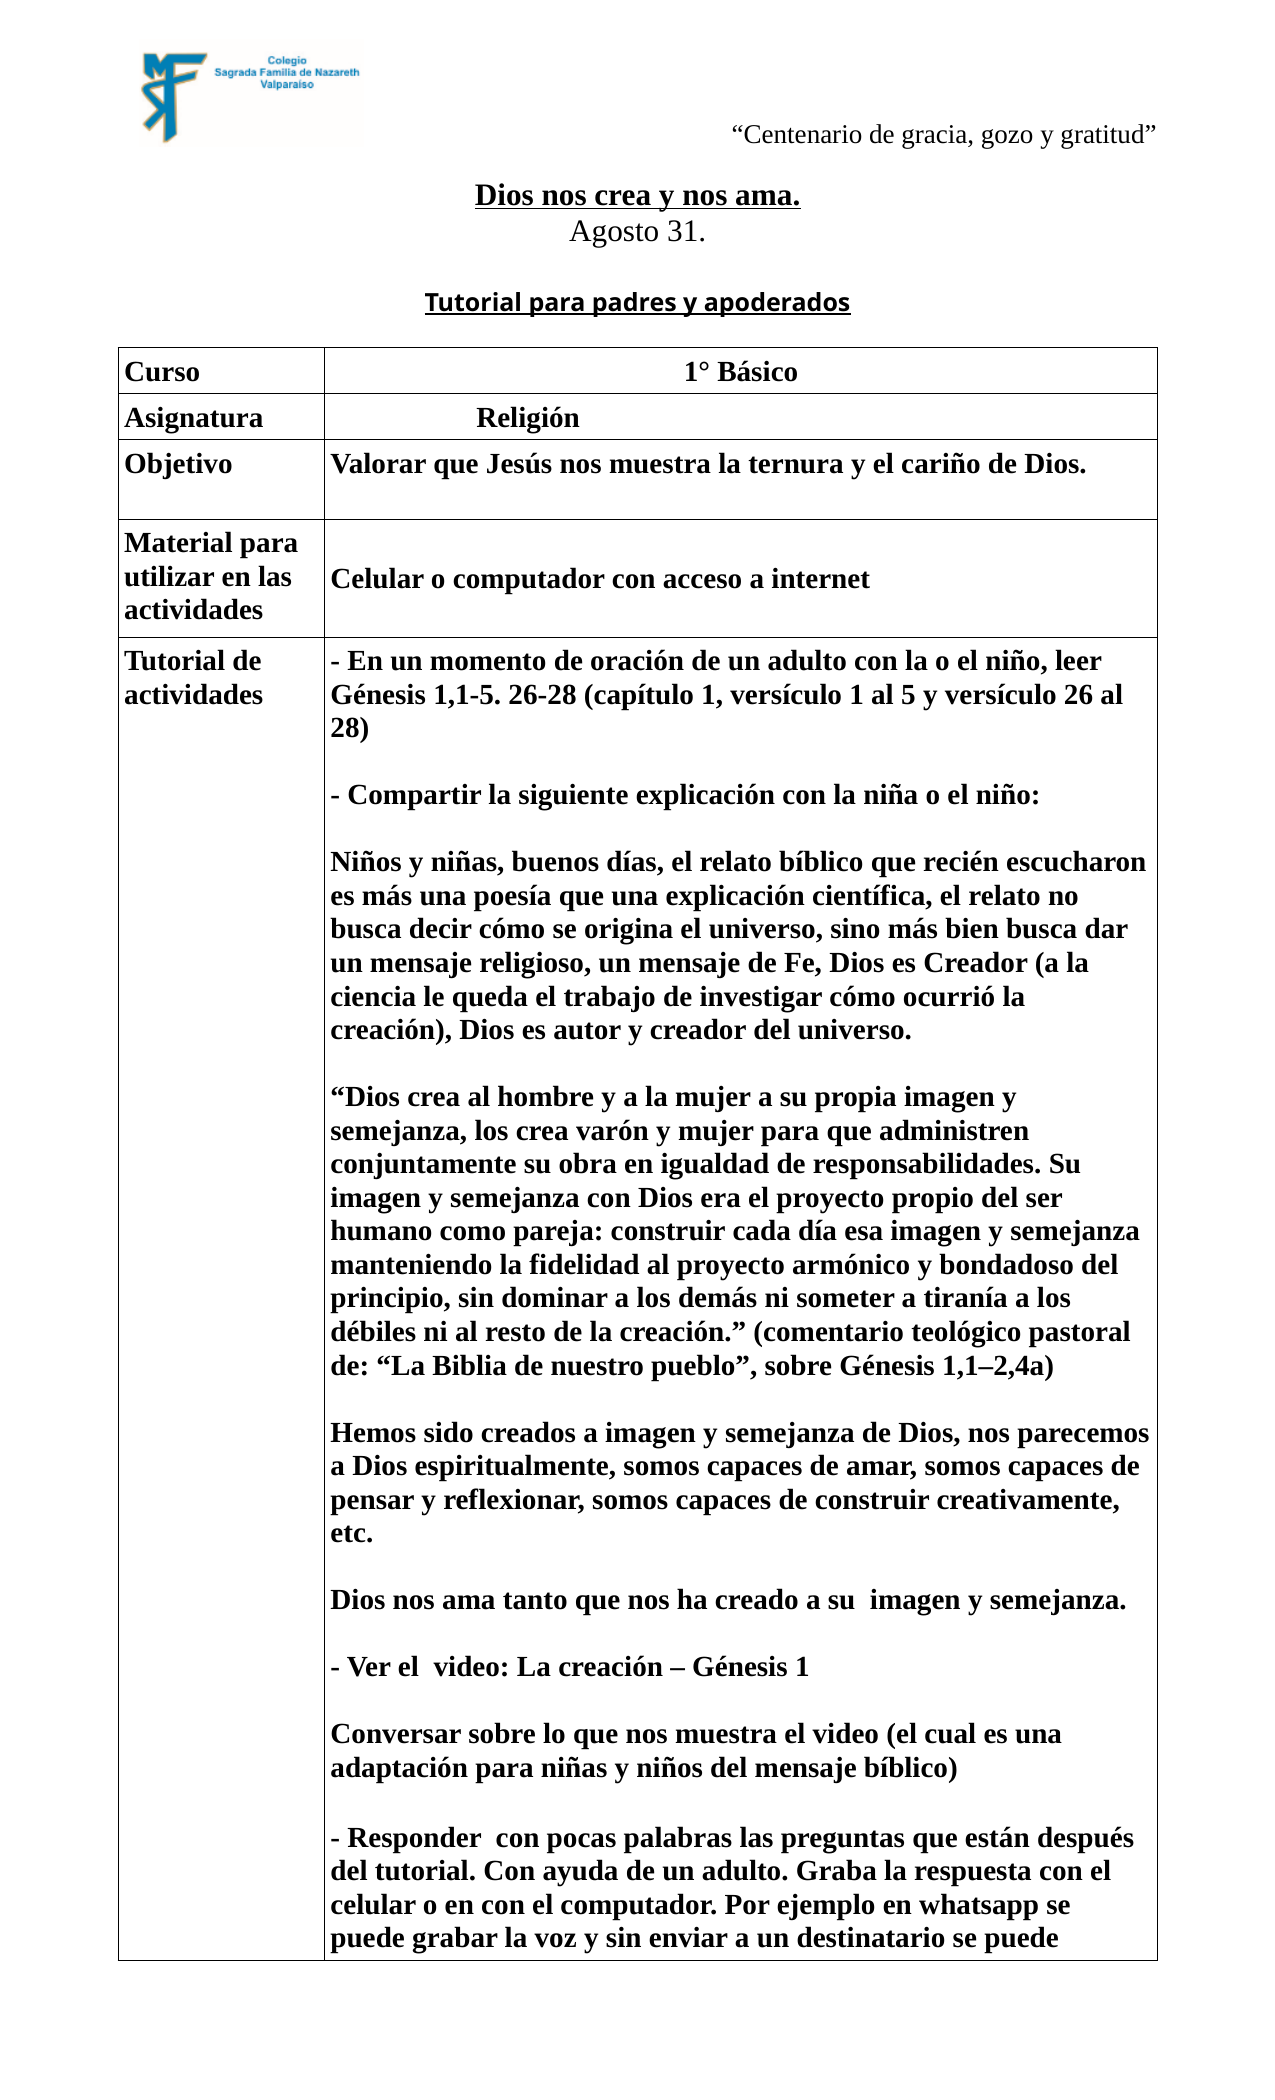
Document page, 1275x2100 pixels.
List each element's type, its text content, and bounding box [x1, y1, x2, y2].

table_cell Religión [325, 394, 1157, 439]
table_header 1° Básico [325, 348, 1157, 393]
table_cell Valorar que Jesús nos muestra la ternura y el cariño de Dios. [325, 440, 1157, 519]
text Dios nos crea y nos ama. [118, 176, 1157, 212]
table_cell Objetivo [119, 440, 324, 519]
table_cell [325, 638, 1157, 1959]
text Tutorial para padres y apoderados [118, 284, 1157, 318]
table_cell Material para utilizar en las actividades [119, 520, 324, 637]
picture [139, 39, 364, 147]
table_cell Asignatura [119, 394, 324, 439]
table_cell Celular o computador con acceso a internet [325, 520, 1157, 637]
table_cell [119, 638, 324, 1959]
table_header Curso [119, 348, 324, 393]
text Agosto 31. [118, 212, 1157, 248]
